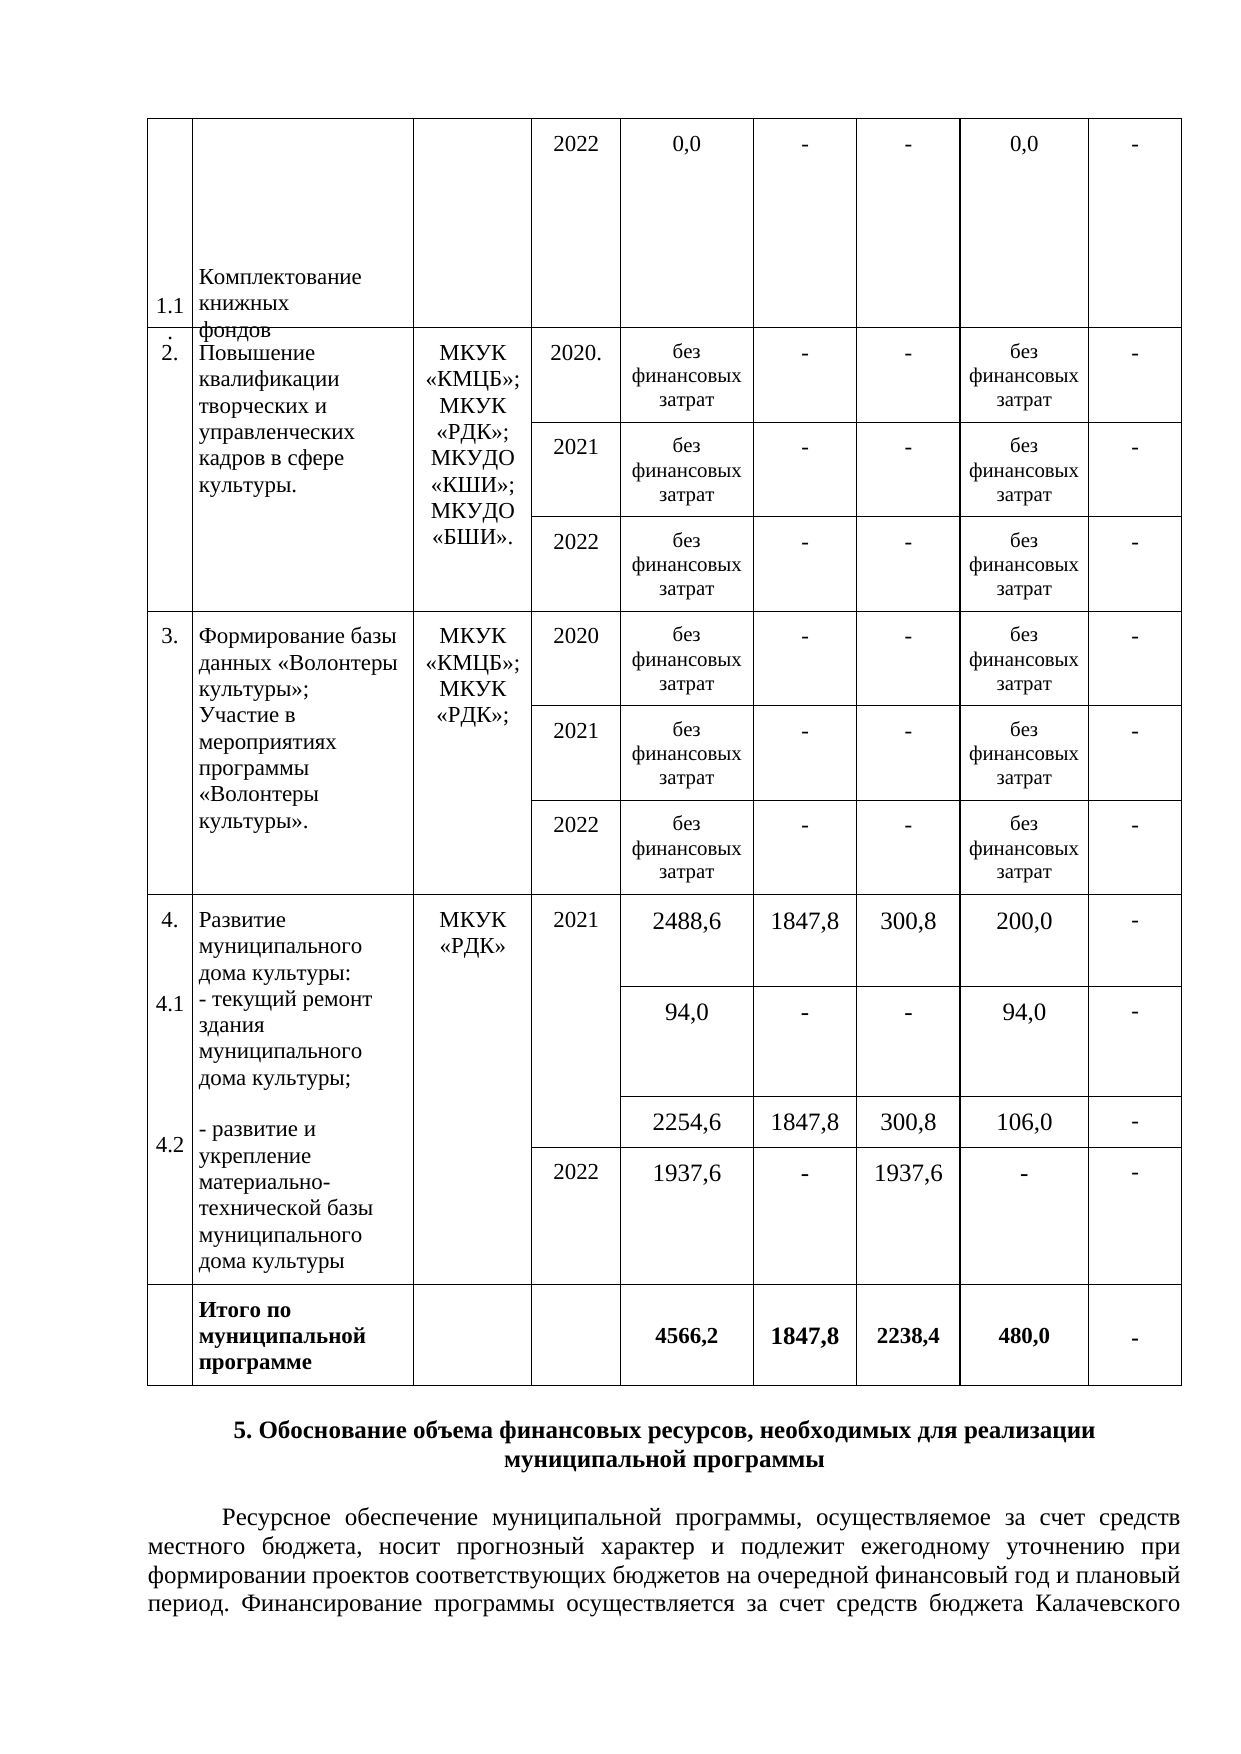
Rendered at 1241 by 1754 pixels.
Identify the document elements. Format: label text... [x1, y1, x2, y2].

table_cell 0,0 [621, 119, 753, 327]
table_cell - [1089, 119, 1181, 327]
table_cell - [754, 801, 856, 894]
table_cell 4. 4.1 4.2 [148, 895, 192, 1284]
text 5. Обоснование объема финансовых ресурсов, необходимых для реализации муниципальной программы [148, 1416, 1181, 1473]
table_cell МКУК «РДК» [414, 895, 531, 1284]
table_cell 1847,8 [754, 1097, 856, 1147]
table_cell - [754, 987, 856, 1096]
table_cell Развитие муниципального дома культуры: - текущий ремонт здания муниципального дома культуры; - развитие и укрепление материально-технической базы муниципального дома культуры [193, 895, 413, 1284]
table_cell 4566,2 [621, 1285, 753, 1385]
table_cell 0,0 [961, 119, 1088, 327]
table_cell 1847,8 [754, 895, 856, 986]
table_cell - [1089, 1097, 1181, 1147]
table_cell - [1089, 987, 1181, 1096]
table_cell без финансовых затрат [621, 328, 753, 422]
table_cell Формирование базы данных «Волонтеры культуры»; Участие в мероприятиях программы «Волонтеры культуры». [193, 612, 413, 894]
table_cell без финансовых затрат [961, 706, 1088, 800]
table_cell 2021 [532, 423, 620, 516]
table_cell - [1089, 1285, 1181, 1385]
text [148, 1502, 1181, 1617]
table_cell - [754, 119, 856, 327]
table_cell Итого по муниципальной программе [193, 1285, 413, 1385]
table_cell - [754, 706, 856, 800]
table_cell 106,0 [961, 1097, 1088, 1147]
table_cell 300,8 [857, 895, 959, 986]
table_cell 2488,6 [621, 895, 753, 986]
table_cell - [857, 517, 959, 611]
table_cell - [754, 612, 856, 705]
table_cell 200,0 [961, 895, 1088, 986]
table_cell - [857, 706, 959, 800]
table_cell - [1089, 423, 1181, 516]
table_cell - [1089, 801, 1181, 894]
table_cell - [857, 119, 959, 327]
table_cell без финансовых затрат [621, 706, 753, 800]
table_cell без финансовых затрат [621, 801, 753, 894]
table_cell без финансовых затрат [961, 423, 1088, 516]
table_cell без финансовых затрат [961, 328, 1088, 422]
table_cell - [1089, 517, 1181, 611]
table_cell [532, 1285, 620, 1385]
table_cell без финансовых затрат [961, 612, 1088, 705]
table_cell - [1089, 895, 1181, 986]
table_cell 1937,6 [857, 1148, 959, 1284]
table_cell МКУК «КМЦБ»; МКУК «РДК»; МКУДО «КШИ»; МКУДО «БШИ». [414, 328, 531, 611]
table_cell 2022 [532, 1148, 620, 1284]
table_cell 2254,6 [621, 1097, 753, 1147]
table_cell 2020 [532, 612, 620, 705]
table_cell 2022 [532, 801, 620, 894]
table_cell без финансовых затрат [621, 517, 753, 611]
table_cell - [754, 1148, 856, 1284]
table_cell - [857, 612, 959, 705]
table_cell - [857, 328, 959, 422]
table_cell - [1089, 1148, 1181, 1284]
table_cell [148, 1285, 192, 1385]
table_cell 94,0 [961, 987, 1088, 1096]
table_cell [414, 1285, 531, 1385]
table_cell - [1089, 706, 1181, 800]
table_cell 2021 [532, 706, 620, 800]
table_cell 2022 [532, 119, 620, 327]
table_cell без финансовых затрат [621, 423, 753, 516]
table_cell 480,0 [961, 1285, 1088, 1385]
table_cell 2022 [532, 517, 620, 611]
table_cell - [857, 801, 959, 894]
table_cell - [961, 1148, 1088, 1284]
table_cell - [1089, 612, 1181, 705]
table_cell 1937,6 [621, 1148, 753, 1284]
table_cell без финансовых затрат [961, 801, 1088, 894]
table_cell 1847,8 [754, 1285, 856, 1385]
table_cell - [857, 423, 959, 516]
table_cell 3. [148, 612, 192, 894]
table_cell - [754, 328, 856, 422]
table_cell - [754, 517, 856, 611]
table_cell - [857, 987, 959, 1096]
table_cell без финансовых затрат [961, 517, 1088, 611]
table_cell - [754, 423, 856, 516]
table_cell Повышение квалификации творческих и управленческих кадров в сфере культуры. [193, 328, 413, 611]
table_cell 2238,4 [857, 1285, 959, 1385]
table_cell 94,0 [621, 987, 753, 1096]
table_cell 2. [148, 328, 192, 611]
table_cell без финансовых затрат [621, 612, 753, 705]
table_cell 300,8 [857, 1097, 959, 1147]
table_cell 2021 [532, 895, 620, 1147]
table_cell 2020. [532, 328, 620, 422]
table_cell - [1089, 328, 1181, 422]
table_cell МКУК «КМЦБ»; МКУК «РДК»; [414, 612, 531, 894]
